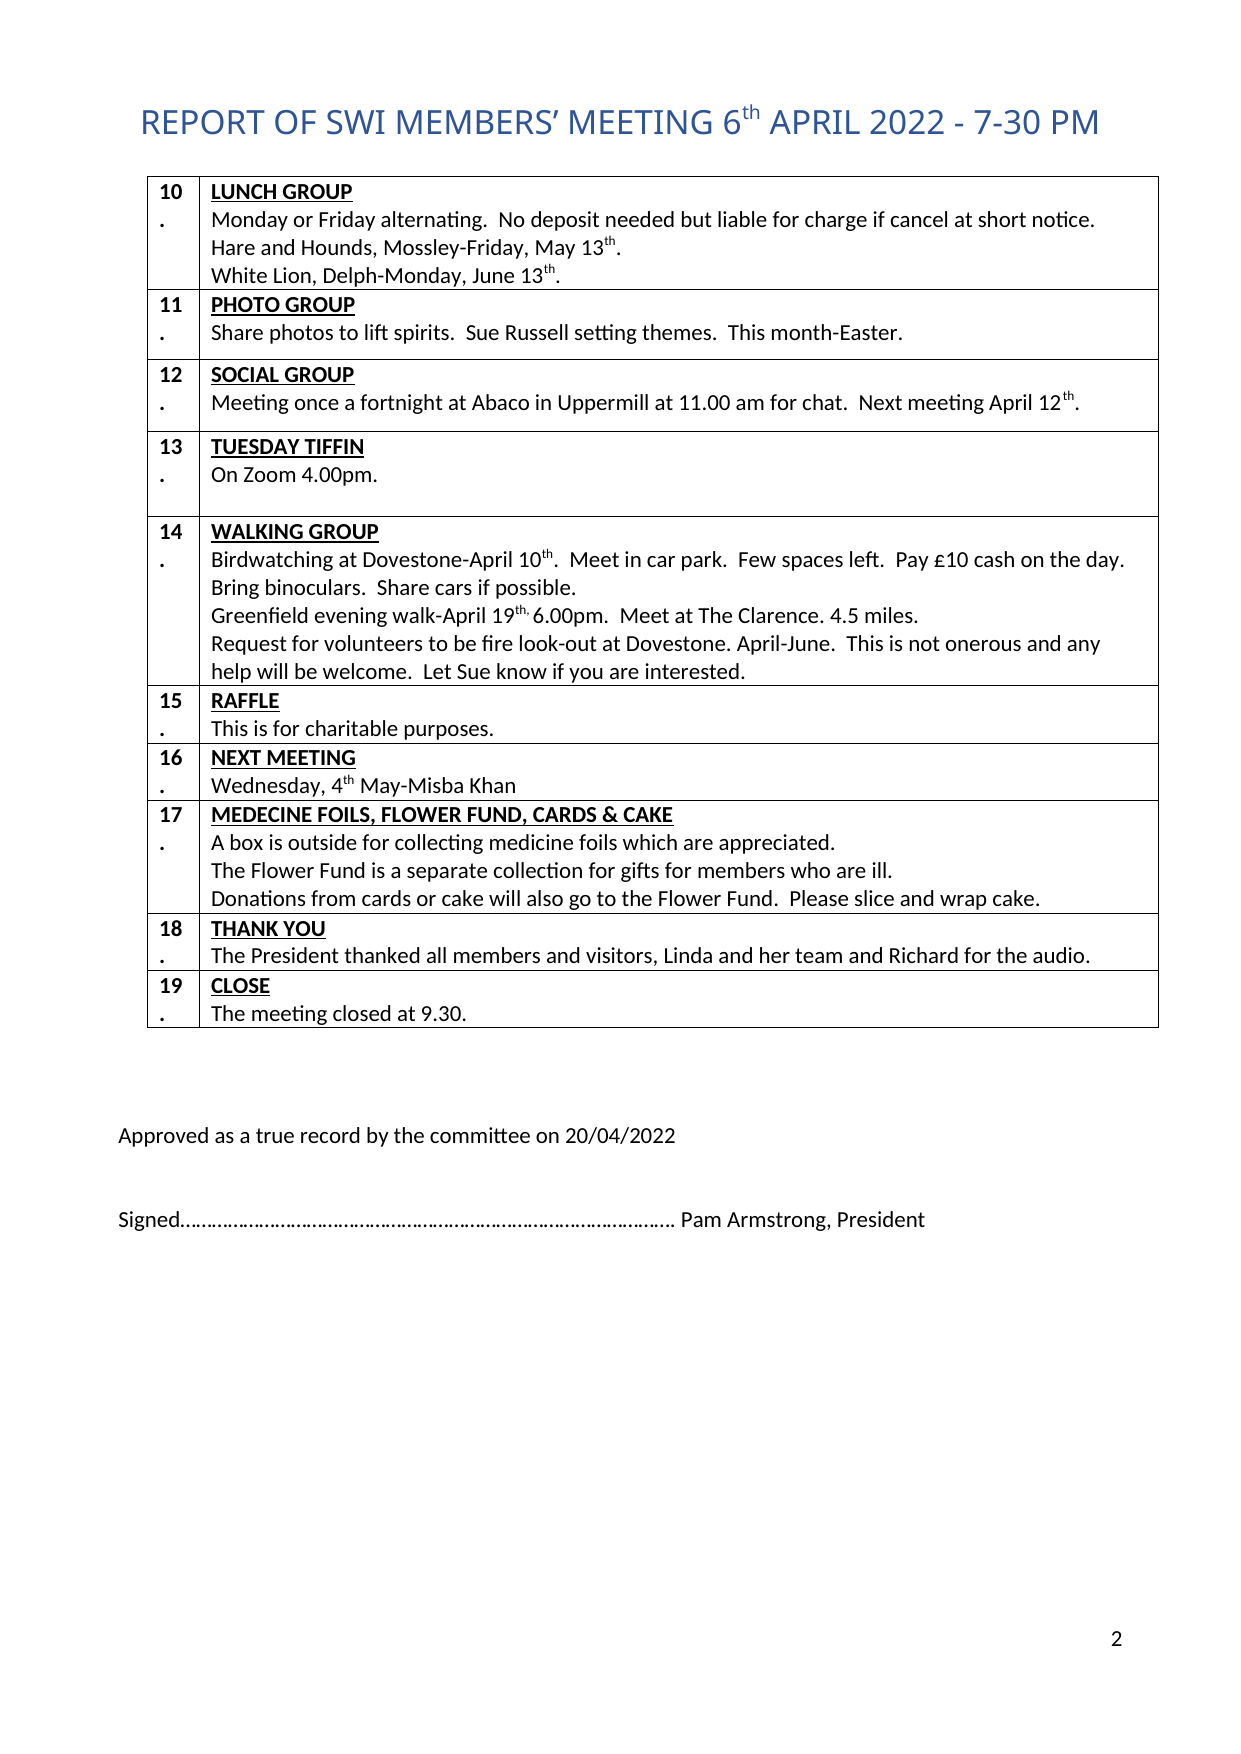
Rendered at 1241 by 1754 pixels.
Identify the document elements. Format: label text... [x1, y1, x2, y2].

table_cell NEXT MEETING Wednesday, 4th May-Misba Khan [200, 744, 1158, 799]
table_cell 17. [148, 801, 199, 913]
table_cell 11. [148, 290, 199, 359]
table_cell CLOSE The meeting closed at 9.30. [200, 971, 1158, 1027]
text Approved as a true record by the committee on 20/04/2022 [118, 1122, 1122, 1149]
table_cell 13. [148, 432, 199, 516]
text Signed…………………………………………………………………………………. Pam Armstrong, President [118, 1206, 1122, 1234]
table_cell SOCIAL GROUP Meeting once a fortnight at Abaco in Uppermill at 11.00 am for chat. Next meeting April 12th. [200, 360, 1158, 431]
table_cell 19. [148, 971, 199, 1027]
table_cell 18. [148, 914, 199, 970]
table_cell TUESDAY TIFFIN On Zoom 4.00pm. [200, 432, 1158, 516]
table_cell 10. [148, 177, 199, 289]
table_cell THANK YOU The President thanked all members and visitors, Linda and her team and Richard for the audio. [200, 914, 1158, 970]
table_cell 14. [148, 517, 199, 685]
table_cell MEDECINE FOILS, FLOWER FUND, CARDS & CAKE A box is outside for collecting medicine foils which are appreciated. The Flower Fund is a separate collection for gifts for members who are ill. Donations from cards or cake will also go to the Flower Fund. Please slice and wrap cake. [200, 801, 1158, 913]
table_cell PHOTO GROUP Share photos to lift spirits. Sue Russell setting themes. This month-Easter. [200, 290, 1158, 359]
table_cell WALKING GROUP Birdwatching at Dovestone-April 10th. Meet in car park. Few spaces left. Pay £10 cash on the day. Bring binoculars. Share cars if possible. Greenfield evening walk-April 19th, 6.00pm. Meet at The Clarence. 4.5 miles. Request for volunteers to be fire look-out at Dovestone. April-June. This is not onerous and any help will be welcome. Let Sue know if you are interested. [200, 517, 1158, 685]
table_cell 12. [148, 360, 199, 431]
table_cell LUNCH GROUP Monday or Friday alternating. No deposit needed but liable for charge if cancel at short notice. Hare and Hounds, Mossley-Friday, May 13th. White Lion, Delph-Monday, June 13th. [200, 177, 1158, 289]
table_cell 15. [148, 686, 199, 742]
table_cell 16. [148, 744, 199, 799]
table_cell RAFFLE This is for charitable purposes. [200, 686, 1158, 742]
